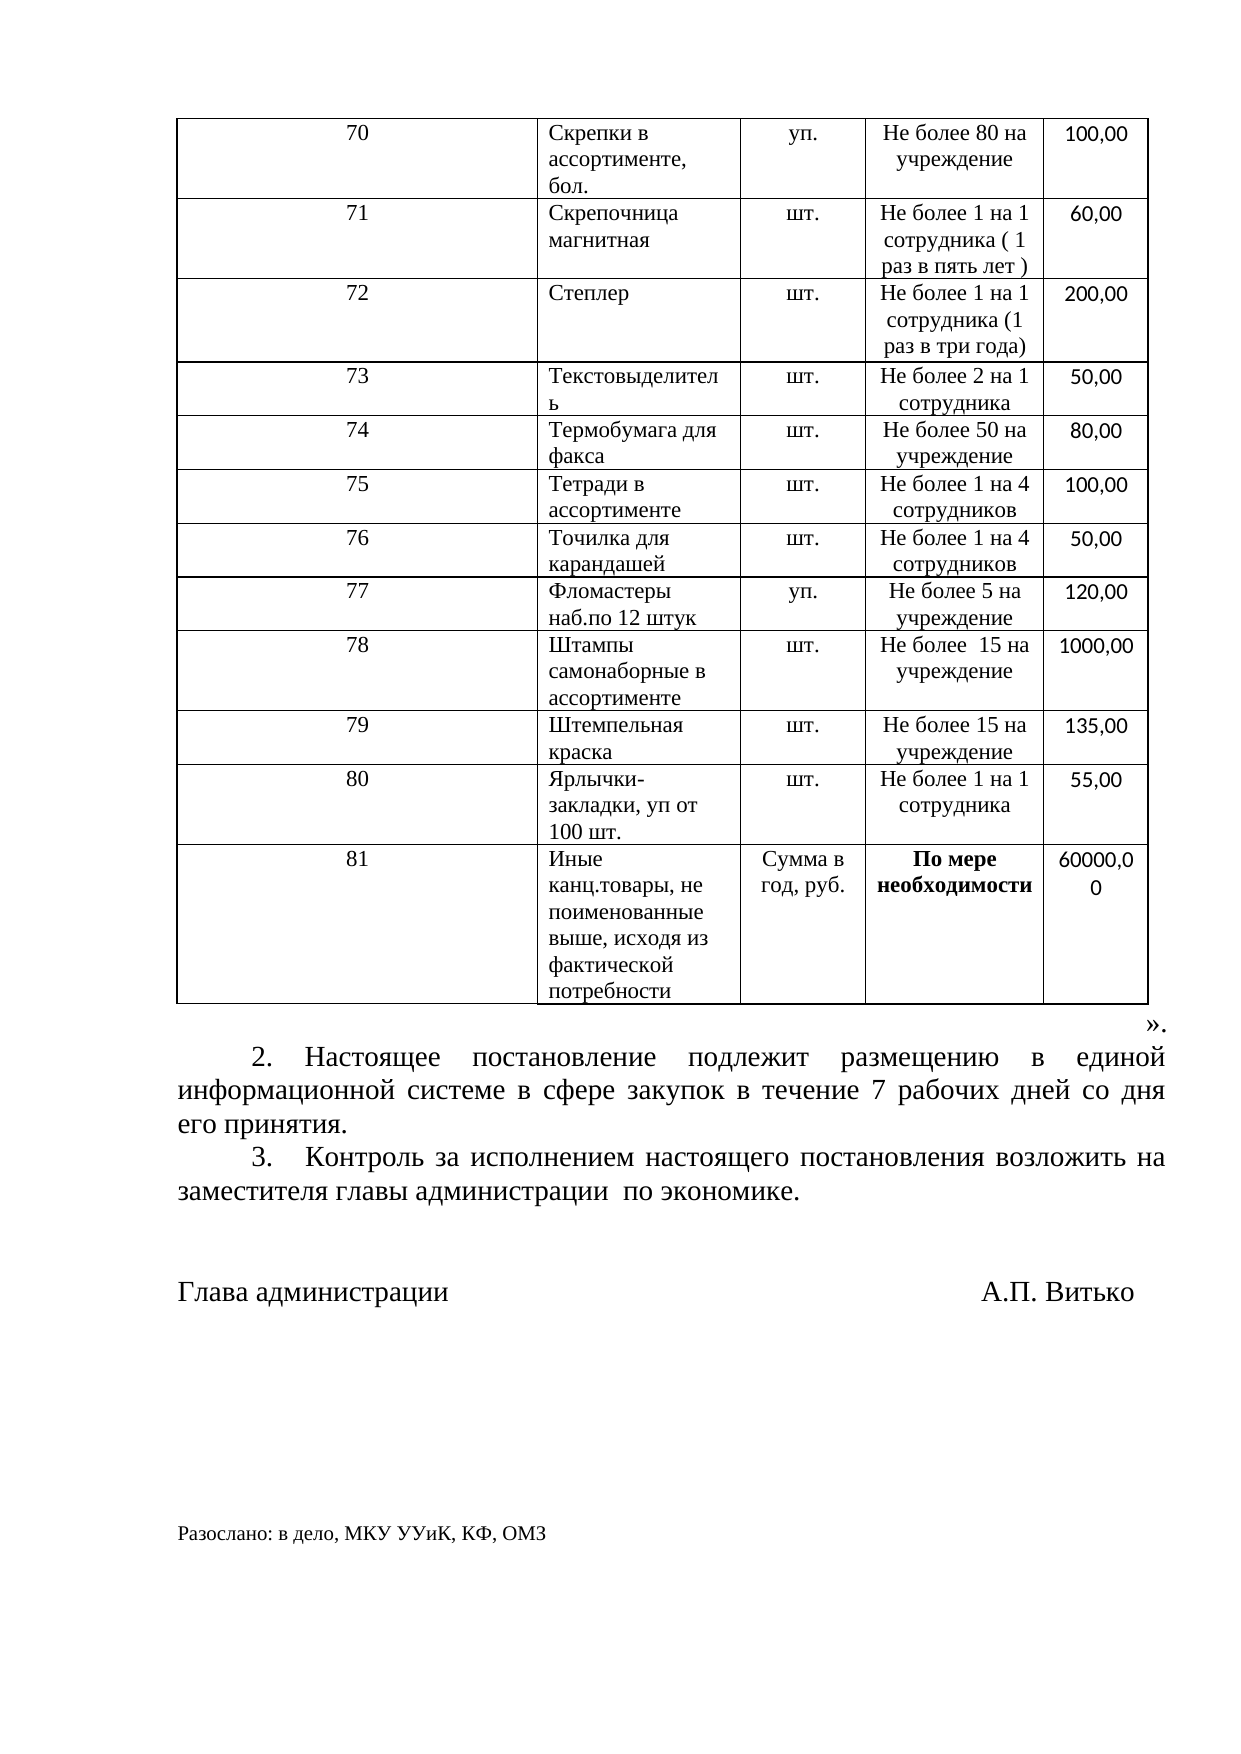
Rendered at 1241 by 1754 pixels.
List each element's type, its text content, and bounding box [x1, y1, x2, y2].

table_cell 100,00 [1044, 119, 1147, 198]
table_cell уп. [741, 578, 865, 630]
text Глава администрации А.П. Витько [177, 1274, 1167, 1307]
table_cell Термобумага для факса [538, 416, 740, 469]
table_cell Точилка для карандашей [538, 524, 740, 576]
table_cell 74 [178, 416, 537, 469]
table_cell 80 [178, 765, 537, 844]
table_cell Не более 2 на 1 сотрудника [866, 363, 1043, 415]
table_cell 55,00 [1044, 765, 1147, 844]
table_cell Не более 1 на 1 сотрудника ( 1 раз в пять лет ) [866, 199, 1043, 278]
text 2. Настоящее постановление подлежит размещению в единой информационной системе в сфере закупок в течение 7 рабочих дней со дня его принятия. [177, 1039, 1167, 1139]
table_cell Не более 15 на учреждение [866, 711, 1043, 764]
table_cell 135,00 [1044, 711, 1147, 764]
table_cell Тетради в ассортименте [538, 470, 740, 523]
table_cell 71 [178, 199, 537, 278]
table_cell шт. [741, 279, 865, 361]
table_cell шт. [741, 765, 865, 844]
table_cell шт. [741, 524, 865, 576]
text Разослано: в дело, МКУ УУиК, КФ, ОМЗ [177, 1521, 1167, 1545]
table_cell Не более 80 на учреждение [866, 119, 1043, 198]
table_cell 70 [178, 119, 537, 198]
table_cell 72 [178, 279, 537, 361]
table_cell 80,00 [1044, 416, 1147, 469]
table_cell 60,00 [1044, 199, 1147, 278]
table_cell Скрепочница магнитная [538, 199, 740, 278]
table_cell Сумма в год, руб. [741, 845, 865, 1003]
table_cell 81 [178, 845, 537, 1003]
table_cell шт. [741, 711, 865, 764]
table_cell 120,00 [1044, 578, 1147, 630]
table_cell 100,00 [1044, 470, 1147, 523]
table_cell Не более 1 на 1 сотрудника (1 раз в три года) [866, 279, 1043, 361]
text ». [177, 1005, 1181, 1039]
table_cell Штампы самонаборные в ассортименте [538, 631, 740, 710]
table_cell Степлер [538, 279, 740, 361]
table_cell По мере необходимости [866, 845, 1043, 1003]
table_cell Не более 50 на учреждение [866, 416, 1043, 469]
text 3. Контроль за исполнением настоящего постановления возложить на заместителя главы администрации по экономике. [177, 1139, 1167, 1207]
table_cell 200,00 [1044, 279, 1147, 361]
table_cell 50,00 [1044, 524, 1147, 576]
table_cell уп. [741, 119, 865, 198]
table_cell 60000,00 [1044, 845, 1147, 1003]
table_cell 50,00 [1044, 363, 1147, 415]
table_cell Текстовыделитель [538, 363, 740, 415]
table_cell 75 [178, 470, 537, 523]
table_cell 73 [178, 363, 537, 415]
table_cell Не более 1 на 4 сотрудников [866, 524, 1043, 576]
table_cell шт. [741, 631, 865, 710]
table_cell Фломастеры наб.по 12 штук [538, 578, 740, 630]
table_cell Не более 1 на 4 сотрудников [866, 470, 1043, 523]
table_cell 79 [178, 711, 537, 764]
table_cell Ярлычки-закладки, уп от 100 шт. [538, 765, 740, 844]
table_cell Штемпельная краска [538, 711, 740, 764]
table_cell шт. [741, 470, 865, 523]
table_cell 78 [178, 631, 537, 710]
table_cell Не более 15 на учреждение [866, 631, 1043, 710]
table_cell Не более 5 на учреждение [866, 578, 1043, 630]
table_cell шт. [741, 416, 865, 469]
table_cell 77 [178, 578, 537, 630]
table_cell шт. [741, 363, 865, 415]
table_cell шт. [741, 199, 865, 278]
table_cell Скрепки в ассортименте, бол. [538, 119, 740, 198]
table_cell 1000,00 [1044, 631, 1147, 710]
table_cell 76 [178, 524, 537, 576]
table_cell Не более 1 на 1 сотрудника [866, 765, 1043, 844]
table_cell Иные канц.товары, не поименованные выше, исходя из фактической потребности [538, 845, 740, 1003]
